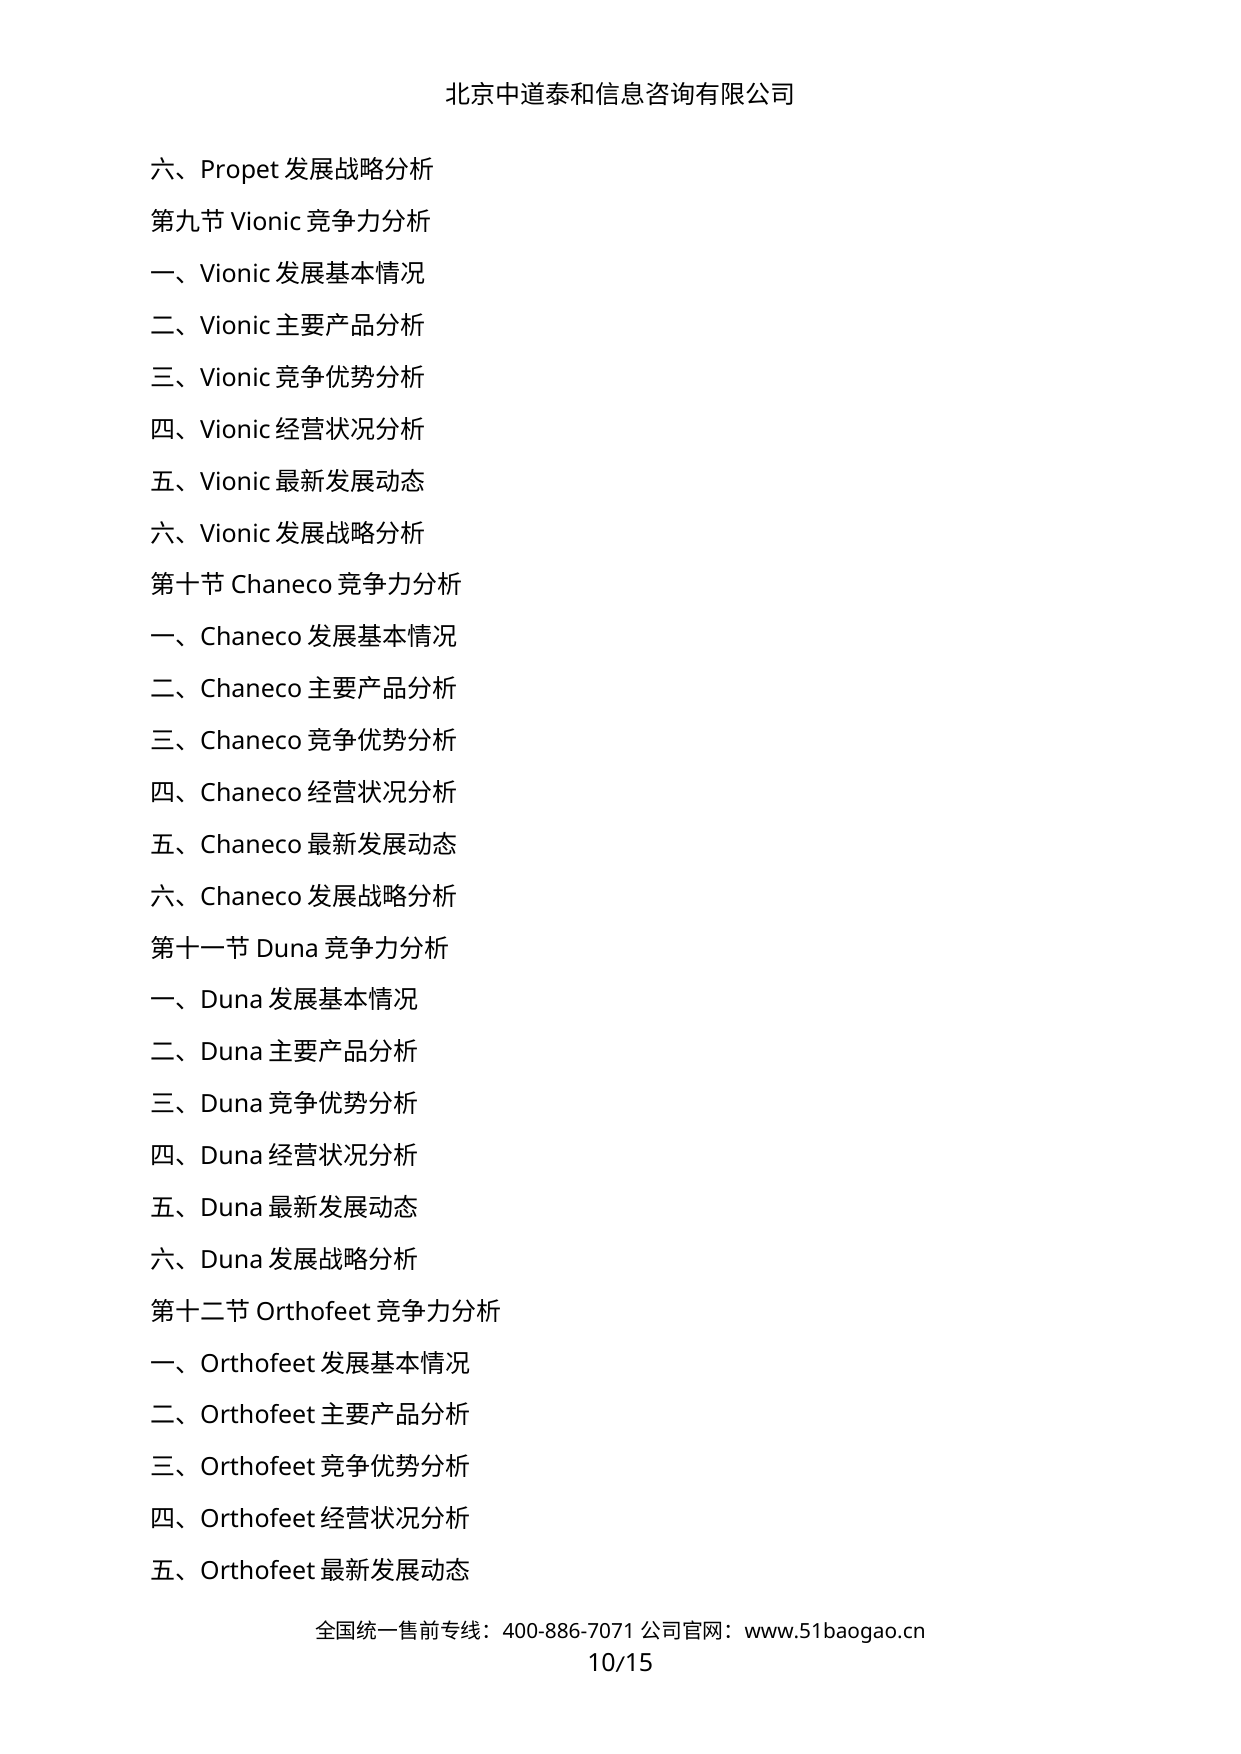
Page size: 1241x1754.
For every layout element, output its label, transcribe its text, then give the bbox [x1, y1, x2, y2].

text 三、Chaneco竞争优势分析 [150, 721, 1090, 757]
text 四、Orthofeet经营状况分析 [150, 1499, 1090, 1535]
text 四、Vionic经营状况分析 [150, 409, 1090, 446]
text 第十二节 Orthofeet竞争力分析 [150, 1291, 1090, 1327]
text 六、Duna发展战略分析 [150, 1239, 1090, 1276]
text 二、Vionic主要产品分析 [150, 306, 1090, 342]
text 六、Vionic发展战略分析 [150, 513, 1090, 549]
text 一、Orthofeet发展基本情况 [150, 1343, 1090, 1379]
text 四、Chaneco经营状况分析 [150, 772, 1090, 809]
text 第十一节 Duna竞争力分析 [150, 928, 1090, 964]
text 三、Vionic竞争优势分析 [150, 357, 1090, 394]
text 二、Duna主要产品分析 [150, 1032, 1090, 1068]
text 五、Chaneco最新发展动态 [150, 824, 1090, 861]
text 五、Vionic最新发展动态 [150, 461, 1090, 497]
text 一、Duna发展基本情况 [150, 980, 1090, 1016]
text 一、Chaneco发展基本情况 [150, 617, 1090, 653]
text 第十节 Chaneco竞争力分析 [150, 565, 1090, 601]
text 三、Duna竞争优势分析 [150, 1084, 1090, 1120]
text 六、Chaneco发展战略分析 [150, 876, 1090, 912]
text 五、Orthofeet最新发展动态 [150, 1551, 1090, 1587]
text 一、Vionic发展基本情况 [150, 254, 1090, 290]
text 第九节 Vionic竞争力分析 [150, 202, 1090, 238]
text 二、Orthofeet主要产品分析 [150, 1395, 1090, 1431]
text 三、Orthofeet竞争优势分析 [150, 1447, 1090, 1483]
text 四、Duna经营状况分析 [150, 1136, 1090, 1172]
text 六、Propet发展战略分析 [150, 150, 1090, 186]
text 五、Duna最新发展动态 [150, 1187, 1090, 1224]
text 二、Chaneco主要产品分析 [150, 669, 1090, 705]
